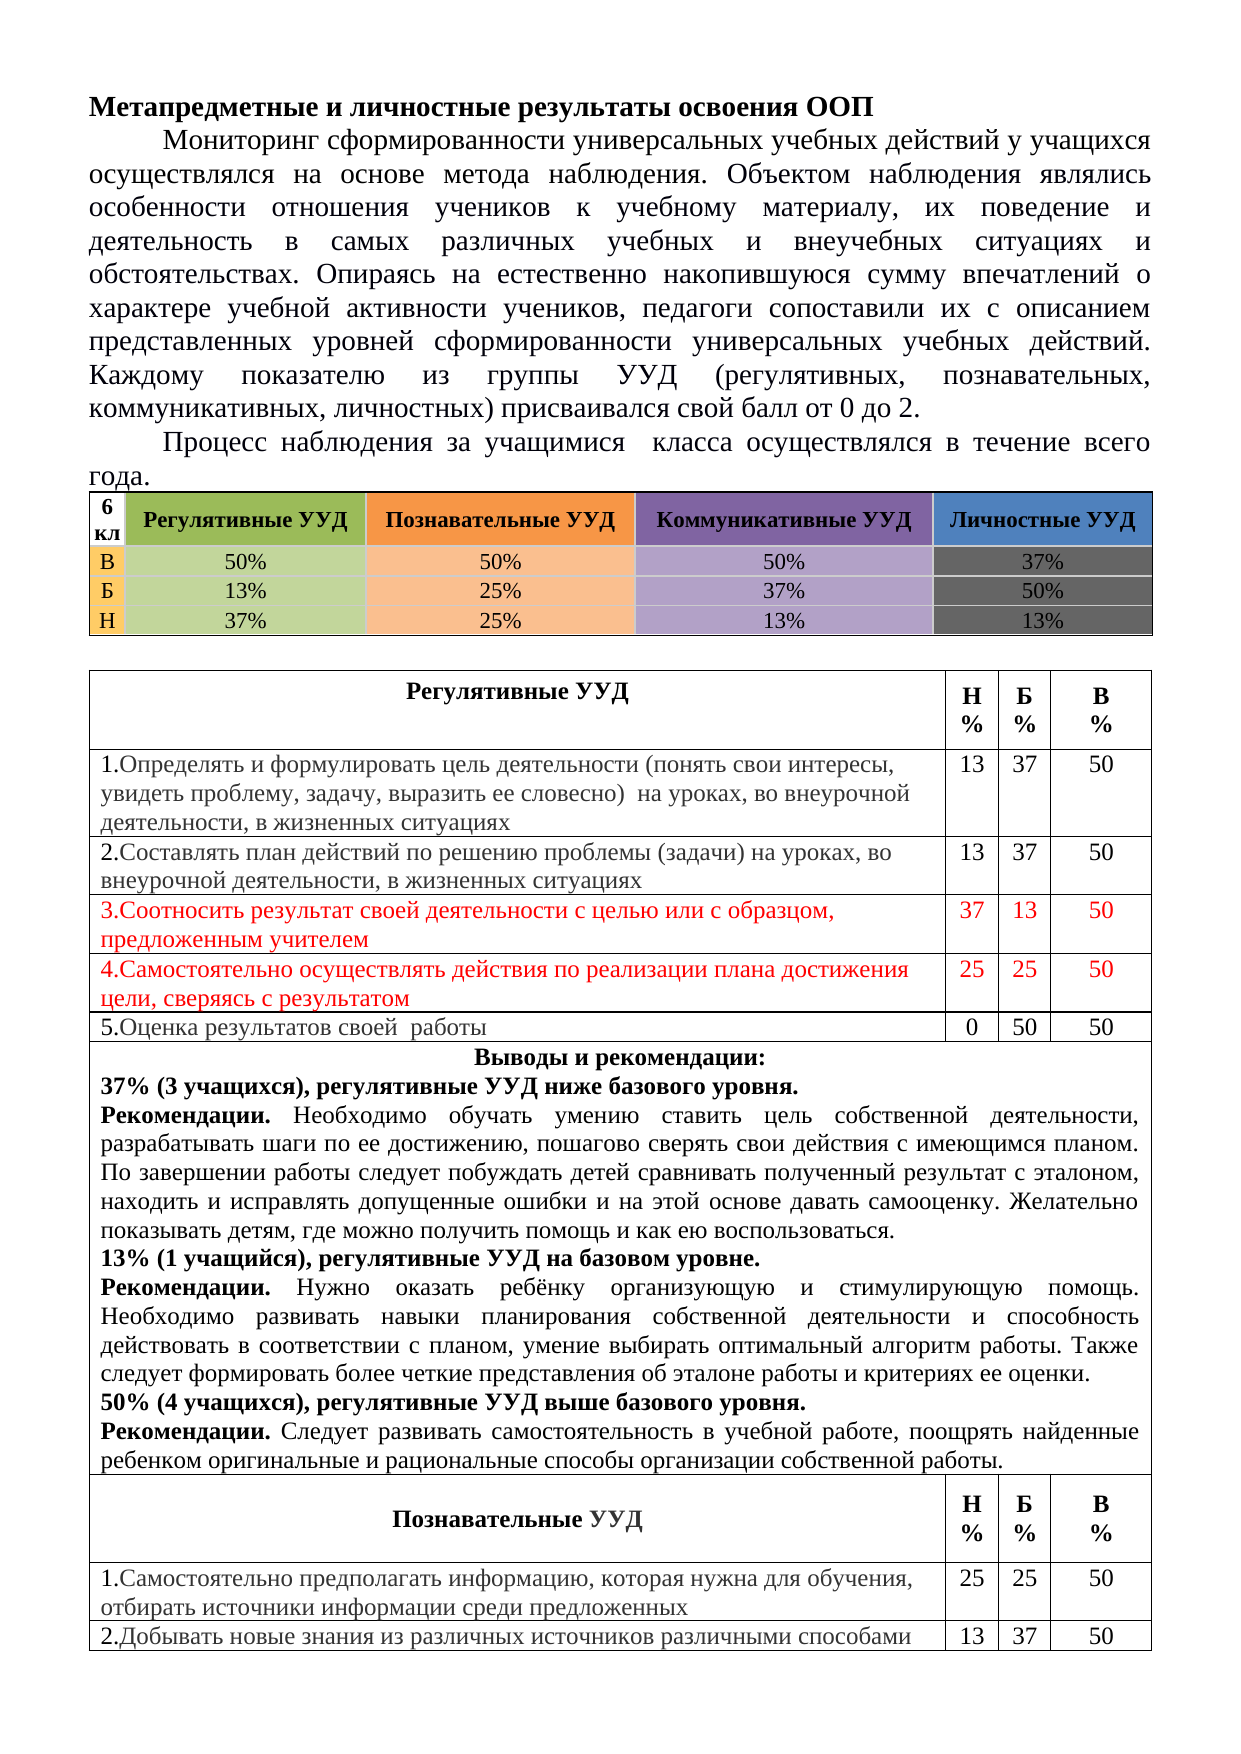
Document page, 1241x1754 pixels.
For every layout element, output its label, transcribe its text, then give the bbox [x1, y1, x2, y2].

table_cell 50% [126, 547, 365, 575]
table_cell Выводы и рекомендации: 37% (3 учащихся), регулятивные УУД ниже базового уровня. Рекомендации. Необходимо обучать умению ставить цель собственной деятельности, разрабатывать шаги по ее достижению, пошагово сверять свои действия с имеющимся планом. По завершении работы следует побуждать детей сравнивать полученный результат с эталоном, находить и исправлять допущенные ошибки и на этой основе давать самооценку. Желательно показывать детям, где можно получить помощь и как ею воспользоваться. 13% (1 учащийся), регулятивные УУД на базовом уровне. Рекомендации. Нужно оказать ребёнку организующую и стимулирующую помощь. Необходимо развивать навыки планирования собственной деятельности и способность действовать в соответствии с планом, умение выбирать оптимальный алгоритм работы. Также следует формировать более четкие представления об эталоне работы и критериях ее оценки. 50% (4 учащихся), регулятивные УУД выше базового уровня. Рекомендации. Следует развивать самостоятельность в учебной работе, поощрять найденные ребенком оригинальные и рациональные способы организации собственной работы. [90, 1042, 1151, 1473]
table_header Н % [946, 671, 998, 748]
table_cell 37% [934, 547, 1152, 575]
table_cell 25% [367, 606, 634, 634]
table_header 6 кл [90, 493, 124, 545]
table_header Регулятивные УУД [90, 671, 945, 748]
table_cell 50 [1051, 1013, 1151, 1041]
table_cell В % [1051, 1475, 1151, 1562]
table_cell 50 [1051, 837, 1151, 894]
table_cell Б [90, 577, 124, 605]
table_cell 37 [999, 837, 1050, 894]
table_cell 13% [636, 606, 932, 634]
table_header Регулятивные УУД [126, 493, 365, 545]
text Мониторинг сформированности универсальных учебных действий у учащихся осуществлялся на основе метода наблюдения. Объектом наблюдения являлись особенности отношения учеников к учебному материалу, их поведение и деятельность в самых различных учебных и внеучебных ситуациях и обстоятельствах. Опираясь на естественно накопившуюся сумму впечатлений о характере учебной активности учеников, педагоги сопоставили их с описанием представленных уровней сформированности универсальных учебных действий. Каждому показателю из группы УУД (регулятивных, познавательных, коммуникативных, личностных) присваивался свой балл от 0 до 2. [89, 122, 1152, 424]
table_cell 37% [126, 606, 365, 634]
table_cell 13% [934, 606, 1152, 634]
table_cell 37 [999, 1621, 1050, 1650]
table_cell 50 [999, 1013, 1050, 1041]
table_cell 1.Определять и формулировать цель деятельности (понять свои интересы, увидеть проблему, задачу, выразить ее словесно) на уроках, во внеурочной деятельности, в жизненных ситуациях [90, 750, 945, 836]
text Процесс наблюдения за учащимися класса осуществлялся в течение всего года. [89, 424, 1152, 491]
table_cell Н % [946, 1475, 998, 1562]
table_header Коммуникативные УУД [636, 493, 932, 545]
table_cell 50% [367, 547, 634, 575]
table_cell 25 [946, 954, 998, 1011]
table_cell 50 [1051, 895, 1151, 953]
table_cell 37% [636, 577, 932, 605]
table_cell 25 [999, 1563, 1050, 1620]
table_cell 2.Составлять план действий по решению проблемы (задачи) на уроках, во внеурочной деятельности, в жизненных ситуациях [90, 837, 945, 894]
table_cell 50% [636, 547, 932, 575]
table_cell 1.Самостоятельно предполагать информацию, которая нужна для обучения, отбирать источники информации среди предложенных [90, 1563, 945, 1620]
table_cell 37 [999, 750, 1050, 836]
table_cell Н [90, 606, 124, 634]
table_cell 50 [1051, 1563, 1151, 1620]
table_cell 25% [367, 577, 634, 605]
table_header В % [1051, 671, 1151, 748]
table_cell 13 [946, 1621, 998, 1650]
table_cell 4.Самостоятельно осуществлять действия по реализации плана достижения цели, сверяясь с результатом [90, 954, 945, 1011]
table_cell 50 [1051, 954, 1151, 1011]
table_cell 2.Добывать новые знания из различных источников различными способами [90, 1621, 945, 1650]
table_cell 3.Соотносить результат своей деятельности с целью или с образцом, предложенным учителем [90, 895, 945, 953]
table_cell В [90, 547, 124, 575]
table_cell 13 [946, 750, 998, 836]
table_cell 25 [999, 954, 1050, 1011]
table_cell 13 [999, 895, 1050, 953]
table_cell 13% [126, 577, 365, 605]
table_cell 50 [1051, 750, 1151, 836]
table_cell 0 [946, 1013, 998, 1041]
table_cell 37 [946, 895, 998, 953]
text Метапредметные и личностные результаты освоения ООП [89, 89, 1152, 122]
table_cell Б % [999, 1475, 1050, 1562]
table_cell 13 [946, 837, 998, 894]
table_cell 25 [946, 1563, 998, 1620]
table_header Познавательные УУД [367, 493, 634, 545]
table_cell 50 [1051, 1621, 1151, 1650]
table_header Б % [999, 671, 1050, 748]
table_cell 50% [934, 577, 1152, 605]
table_header Личностные УУД [934, 493, 1152, 545]
table_cell Познавательные УУД [90, 1475, 945, 1562]
table_cell 5.Оценка результатов своей работы [90, 1013, 945, 1041]
